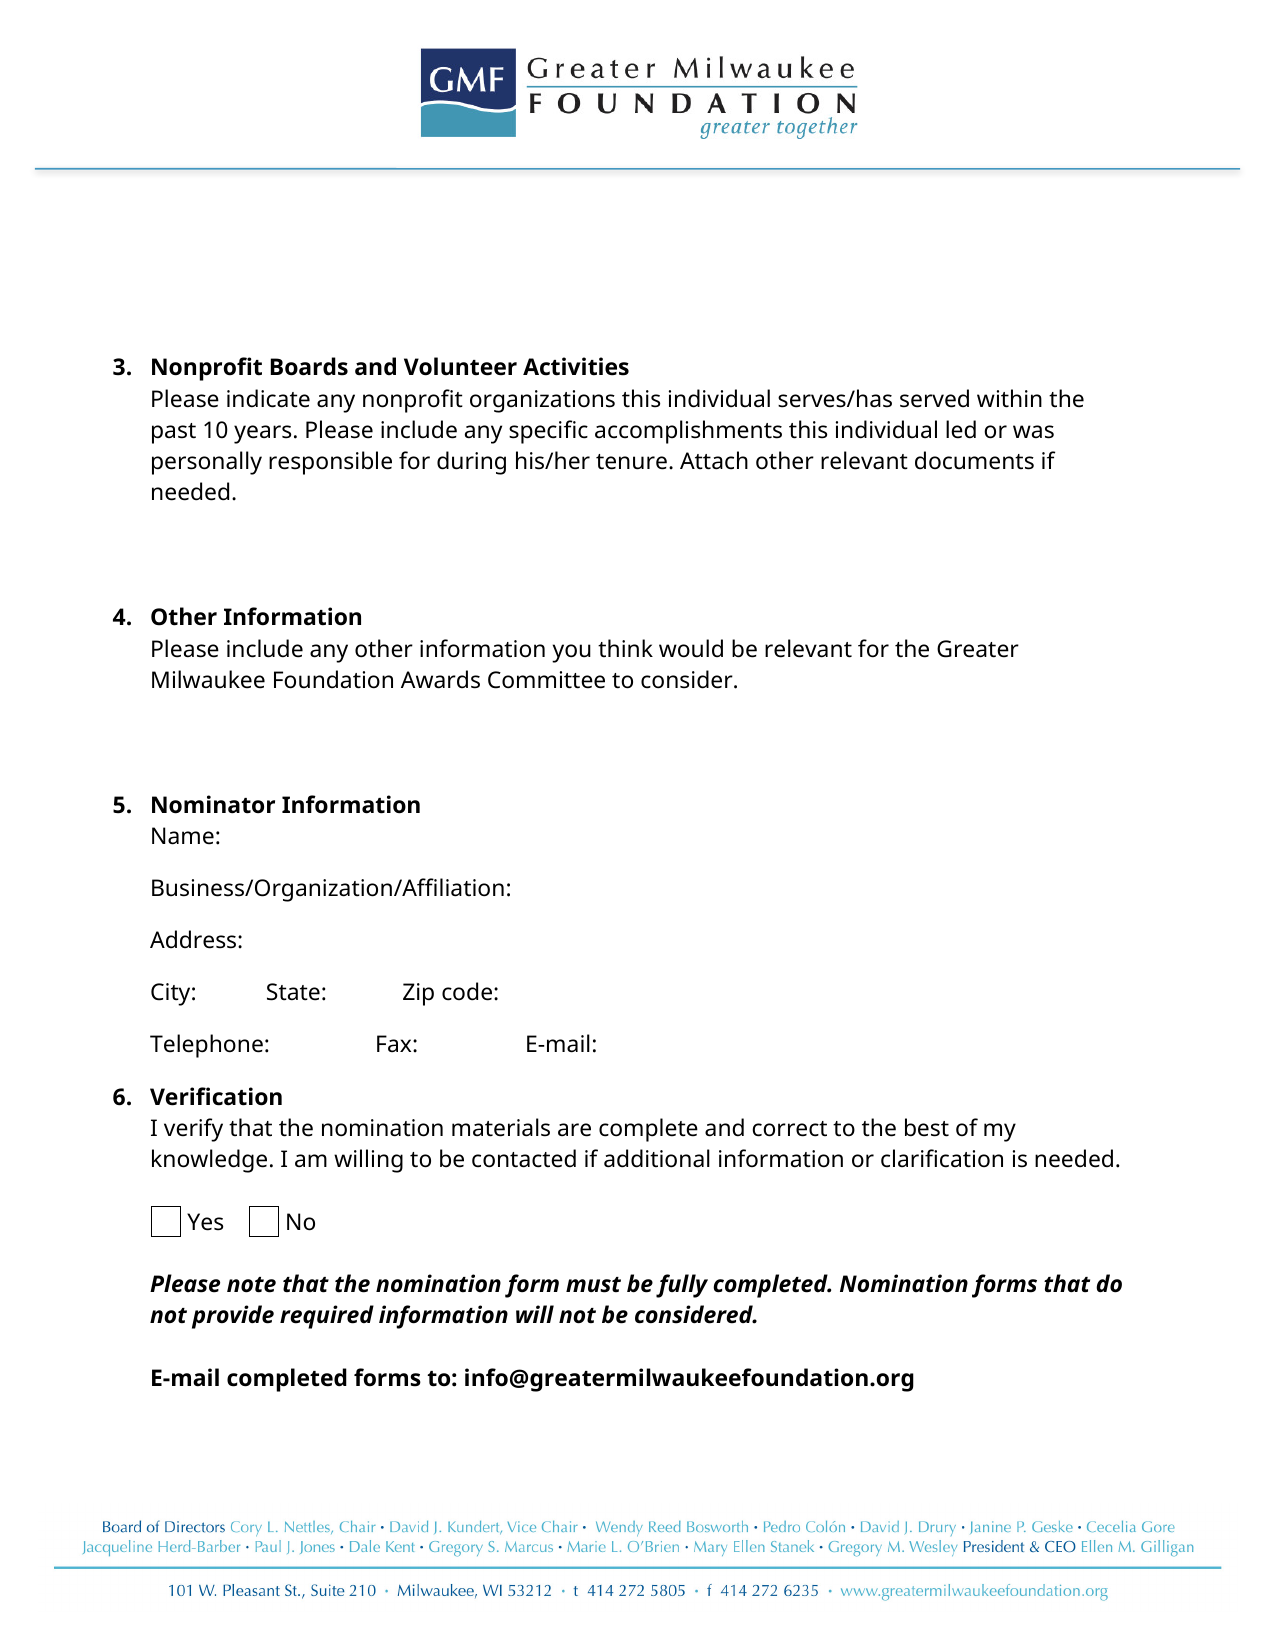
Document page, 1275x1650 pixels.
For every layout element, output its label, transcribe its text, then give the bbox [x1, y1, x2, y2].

text Yes No [150, 1205, 1125, 1237]
list Nominator Information [112, 789, 1125, 820]
text E-mail completed forms to: info@greatermilwaukeefoundation.org [150, 1362, 1125, 1393]
text Business/Organization/Affiliation: [150, 872, 1125, 903]
text Please include any other information you think would be relevant for the Greater Milwaukee Foundation Awards Committee to consider. [150, 632, 1125, 695]
text Name: [150, 820, 1125, 851]
text I verify that the nomination materials are complete and correct to the best of my knowledge. I am willing to be contacted if additional information or clarification is needed. [150, 1112, 1125, 1174]
text Please note that the nomination form must be fully completed. Nomination forms that do not provide required information will not be considered. [150, 1268, 1125, 1330]
list Other Information [112, 601, 1125, 632]
picture [417, 45, 858, 140]
picture [37, 1503, 1238, 1612]
text City: State: Zip code: [150, 976, 1125, 1007]
list Nonprofit Boards and Volunteer Activities [112, 351, 1125, 382]
text Address: [150, 924, 1125, 955]
text Please indicate any nonprofit organizations this individual serves/has served within the past 10 years. Please include any specific accomplishments this individual led or was personally responsible for during his/her tenure. Attach other relevant documents if needed. [150, 382, 1125, 507]
list Verification [112, 1080, 1125, 1112]
text Telephone: Fax: E-mail: [150, 1028, 1125, 1059]
